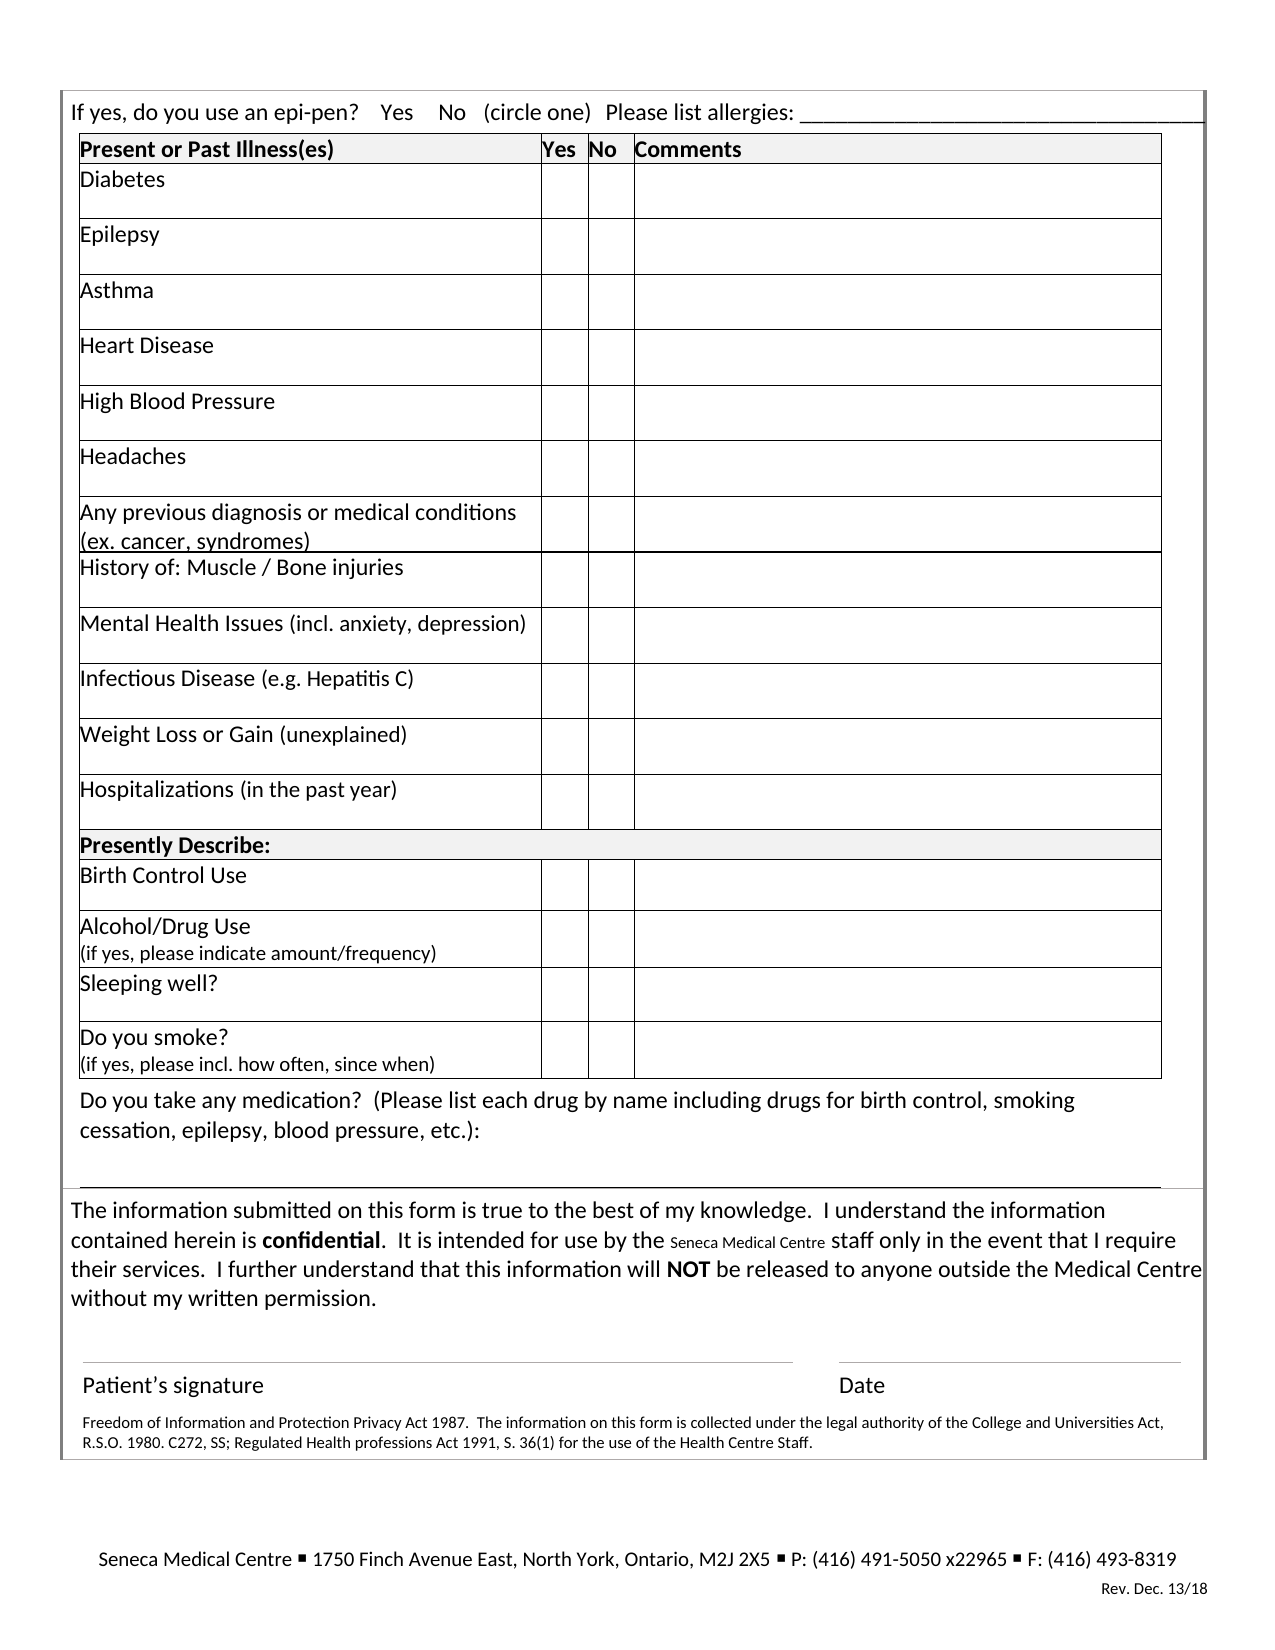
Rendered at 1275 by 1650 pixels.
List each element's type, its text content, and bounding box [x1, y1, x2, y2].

table_cell The information submitted on this form is true to the best of my knowledge. I understand the information contained herein is confidential. It is intended for use by the staff only in the event that I require their services. I further understand that this information will NOT be released to anyone outside the Medical Centre without my written permission. [63, 1189, 1203, 1459]
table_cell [63, 91, 1203, 1188]
